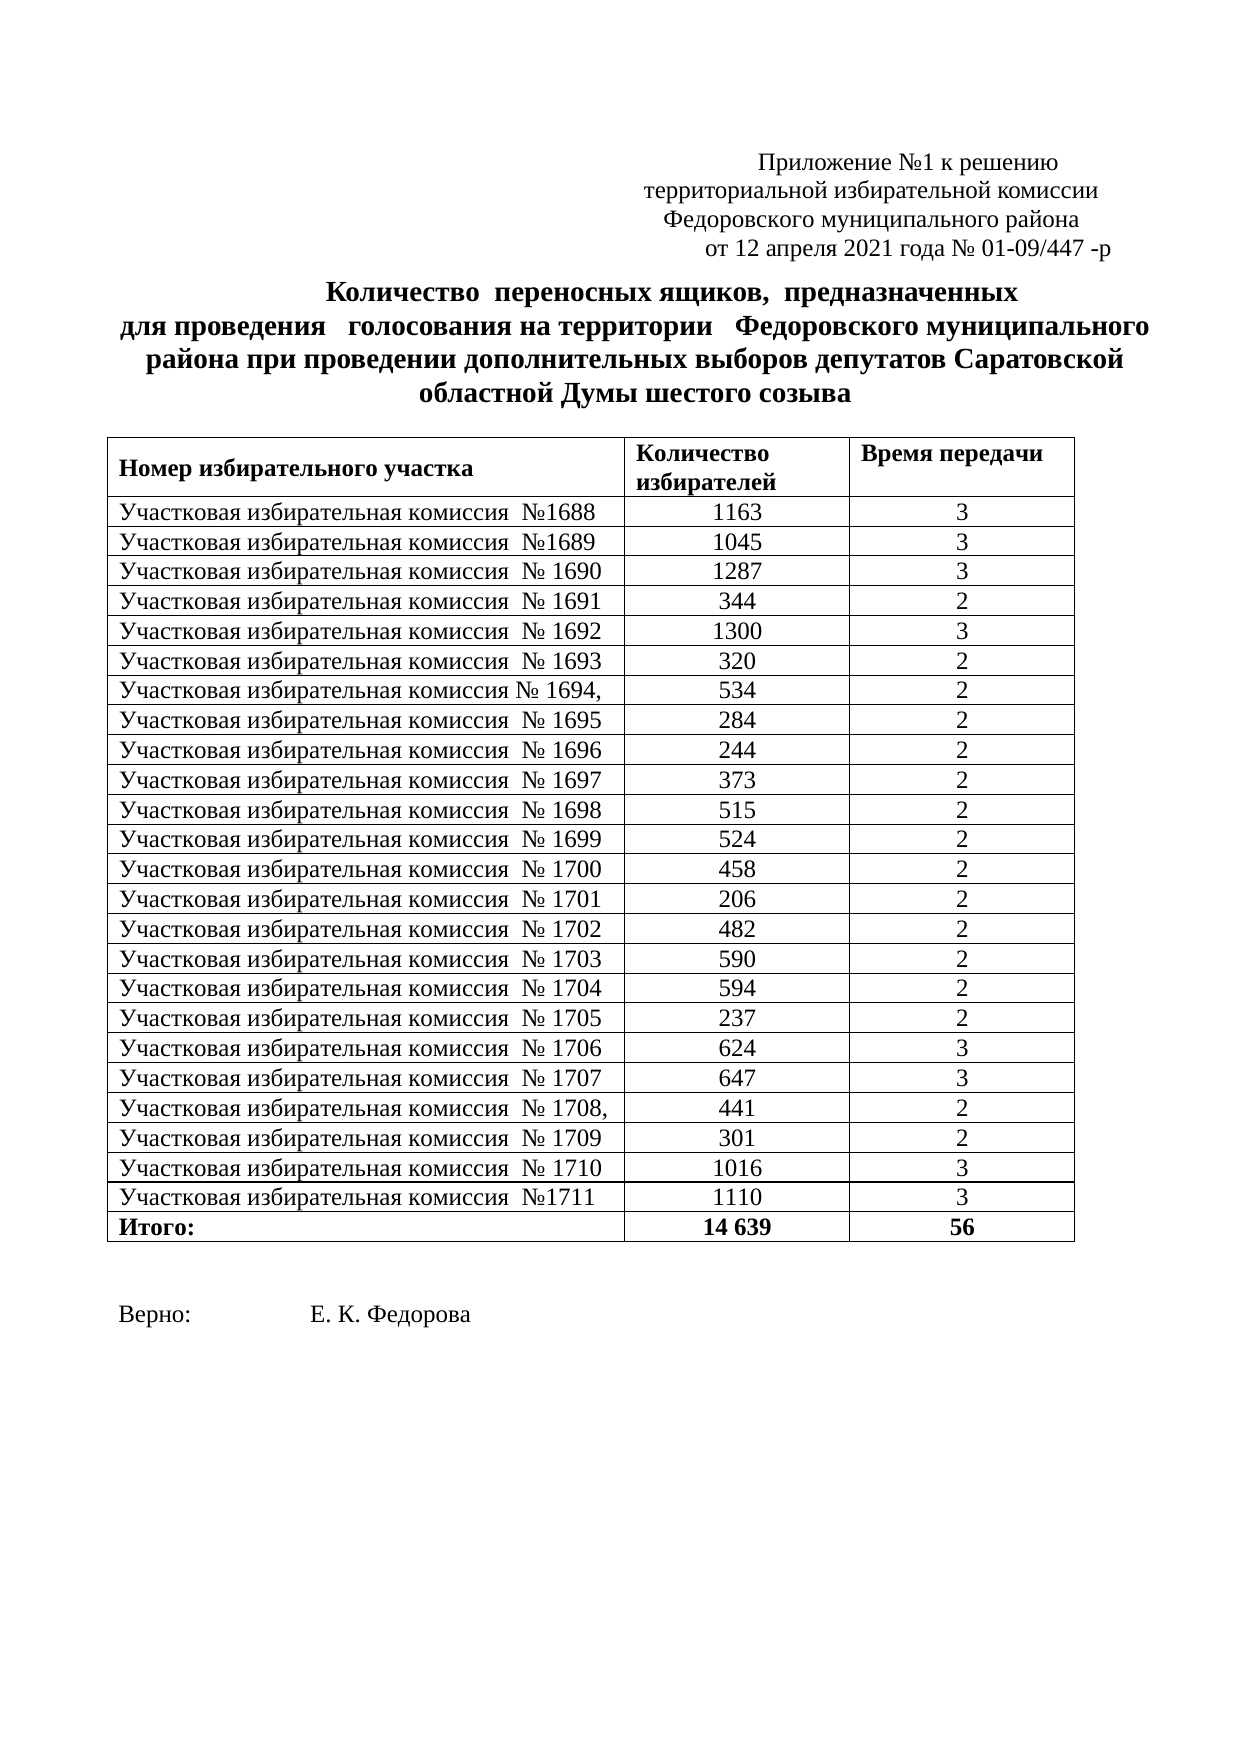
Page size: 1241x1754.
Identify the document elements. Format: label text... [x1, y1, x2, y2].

table_cell 206 [625, 884, 849, 913]
table_cell 2 [850, 765, 1074, 794]
table_cell 2 [850, 884, 1074, 913]
table_cell 594 [625, 974, 849, 1002]
table_cell Участковая избирательная комиссия № 1692 [108, 616, 624, 645]
table_cell 647 [625, 1063, 849, 1092]
table_cell 1287 [625, 556, 849, 585]
table_cell 2 [850, 854, 1074, 883]
table_cell 14 639 [625, 1212, 849, 1241]
table_cell Участковая избирательная комиссия №1689 [108, 527, 624, 555]
table_cell Участковая избирательная комиссия № 1706 [108, 1033, 624, 1062]
table_cell Участковая избирательная комиссия № 1702 [108, 914, 624, 943]
table_cell 3 [850, 497, 1074, 526]
table_cell 244 [625, 735, 849, 764]
table_cell Участковая избирательная комиссия № 1690 [108, 556, 624, 585]
table_cell Участковая избирательная комиссия № 1694, [108, 676, 624, 704]
table_cell Участковая избирательная комиссия № 1707 [108, 1063, 624, 1092]
text от 12 апреля 2021 года № 01-09/447 -р [591, 233, 1152, 262]
table_cell 3 [850, 1063, 1074, 1092]
table_cell 56 [850, 1212, 1074, 1241]
table_cell 373 [625, 765, 849, 794]
table_cell 524 [625, 825, 849, 853]
table_cell 284 [625, 705, 849, 734]
table_cell Участковая избирательная комиссия № 1705 [108, 1003, 624, 1032]
table_cell Итого: [108, 1212, 624, 1241]
table_cell 2 [850, 974, 1074, 1002]
table_cell 441 [625, 1093, 849, 1122]
table_cell Участковая избирательная комиссия № 1703 [108, 944, 624, 972]
table_cell 301 [625, 1123, 849, 1152]
table_cell 624 [625, 1033, 849, 1062]
table_cell 2 [850, 825, 1074, 853]
table_cell 3 [850, 616, 1074, 645]
table_cell Участковая избирательная комиссия № 1691 [108, 586, 624, 615]
table_cell 458 [625, 854, 849, 883]
table_header Количество избирателей [625, 438, 849, 496]
table_cell 1045 [625, 527, 849, 555]
table_cell 3 [850, 527, 1074, 555]
table_cell Участковая избирательная комиссия № 1700 [108, 854, 624, 883]
table_cell 1110 [625, 1183, 849, 1211]
table_cell 2 [850, 944, 1074, 972]
table_cell Участковая избирательная комиссия № 1699 [108, 825, 624, 853]
table_cell 2 [850, 795, 1074, 823]
table_cell 3 [850, 1153, 1074, 1181]
table_cell 1300 [625, 616, 849, 645]
table_cell 2 [850, 705, 1074, 734]
table_cell Участковая избирательная комиссия №1711 [108, 1183, 624, 1211]
table_cell 2 [850, 646, 1074, 674]
subtitle Количество переносных ящиков, предназначенных для проведения голосования на территории Федоровского муниципального района при проведении дополнительных выборов депутатов Саратовской областной Думы шестого созыва [118, 274, 1152, 408]
table_cell Участковая избирательная комиссия № 1693 [108, 646, 624, 674]
table_cell Участковая избирательная комиссия № 1704 [108, 974, 624, 1002]
table_cell Участковая избирательная комиссия № 1709 [108, 1123, 624, 1152]
text Приложение №1 к решению территориальной избирательной комиссии Федоровского муниципального района [591, 147, 1152, 233]
text Верно: Е. К. Федорова [118, 1299, 1152, 1328]
table_cell 1016 [625, 1153, 849, 1181]
table_header Время передачи [850, 438, 1074, 496]
table_cell Участковая избирательная комиссия № 1698 [108, 795, 624, 823]
table_cell 590 [625, 944, 849, 972]
table_cell 1163 [625, 497, 849, 526]
table_cell 2 [850, 1003, 1074, 1032]
table_cell 3 [850, 1033, 1074, 1062]
table_header Номер избирательного участка [108, 438, 624, 496]
table_cell 515 [625, 795, 849, 823]
table_cell Участковая избирательная комиссия №1688 [108, 497, 624, 526]
table_cell 2 [850, 676, 1074, 704]
table_cell 344 [625, 586, 849, 615]
table_cell 2 [850, 914, 1074, 943]
table_cell 320 [625, 646, 849, 674]
table_cell 237 [625, 1003, 849, 1032]
table_cell Участковая избирательная комиссия № 1708, [108, 1093, 624, 1122]
table_cell 482 [625, 914, 849, 943]
table_cell Участковая избирательная комиссия № 1695 [108, 705, 624, 734]
table_cell Участковая избирательная комиссия № 1701 [108, 884, 624, 913]
table_cell Участковая избирательная комиссия № 1710 [108, 1153, 624, 1181]
table_cell 2 [850, 1123, 1074, 1152]
table_cell Участковая избирательная комиссия № 1697 [108, 765, 624, 794]
table_cell 2 [850, 735, 1074, 764]
table_cell 3 [850, 1183, 1074, 1211]
table_cell 2 [850, 586, 1074, 615]
table_cell 534 [625, 676, 849, 704]
table_cell 2 [850, 1093, 1074, 1122]
table_cell 3 [850, 556, 1074, 585]
table_cell Участковая избирательная комиссия № 1696 [108, 735, 624, 764]
